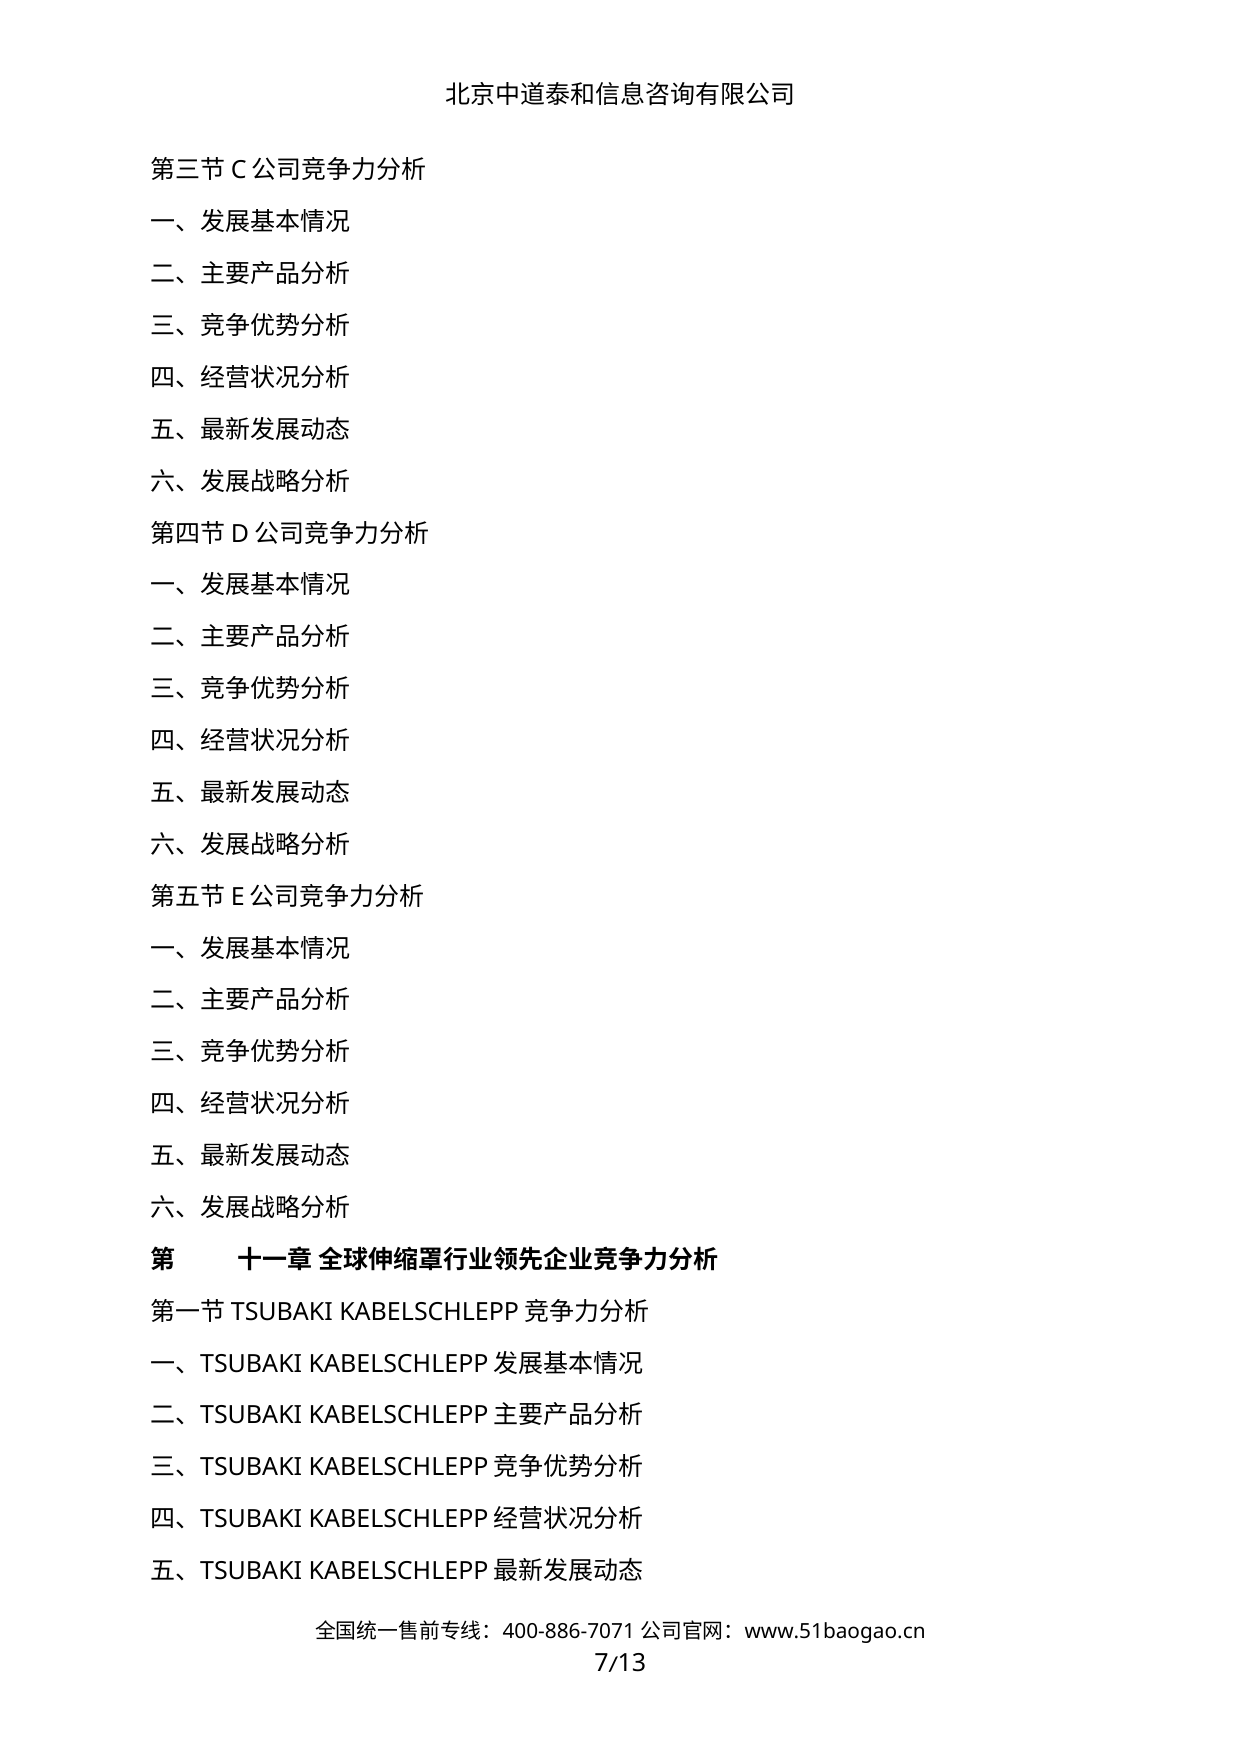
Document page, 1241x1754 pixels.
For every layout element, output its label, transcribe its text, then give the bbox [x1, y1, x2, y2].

text 三、竞争优势分析 [150, 669, 1090, 705]
text 五、最新发展动态 [150, 409, 1090, 446]
text 第五节 E公司竞争力分析 [150, 876, 1090, 912]
text 三、竞争优势分析 [150, 306, 1090, 342]
text 一、发展基本情况 [150, 202, 1090, 238]
text 一、发展基本情况 [150, 565, 1090, 601]
text 二、主要产品分析 [150, 617, 1090, 653]
text 二、主要产品分析 [150, 254, 1090, 290]
text 第三节 C公司竞争力分析 [150, 150, 1090, 186]
text 第 十一章 全球伸缩罩行业领先企业竞争力分析 [150, 1239, 1090, 1276]
text 三、竞争优势分析 [150, 1032, 1090, 1068]
text 一、TSUBAKI KABELSCHLEPP发展基本情况 [150, 1343, 1090, 1379]
text 四、经营状况分析 [150, 1084, 1090, 1120]
text 四、经营状况分析 [150, 721, 1090, 757]
text 二、主要产品分析 [150, 980, 1090, 1016]
text 六、发展战略分析 [150, 824, 1090, 861]
text 五、TSUBAKI KABELSCHLEPP最新发展动态 [150, 1551, 1090, 1587]
text 二、TSUBAKI KABELSCHLEPP主要产品分析 [150, 1395, 1090, 1431]
text 一、发展基本情况 [150, 928, 1090, 964]
text 三、TSUBAKI KABELSCHLEPP竞争优势分析 [150, 1447, 1090, 1483]
text 第一节 TSUBAKI KABELSCHLEPP竞争力分析 [150, 1291, 1090, 1327]
text 五、最新发展动态 [150, 1136, 1090, 1172]
text 四、TSUBAKI KABELSCHLEPP经营状况分析 [150, 1499, 1090, 1535]
text 五、最新发展动态 [150, 772, 1090, 809]
text 第四节 D公司竞争力分析 [150, 513, 1090, 549]
text 六、发展战略分析 [150, 461, 1090, 497]
text 四、经营状况分析 [150, 357, 1090, 394]
text 六、发展战略分析 [150, 1187, 1090, 1224]
